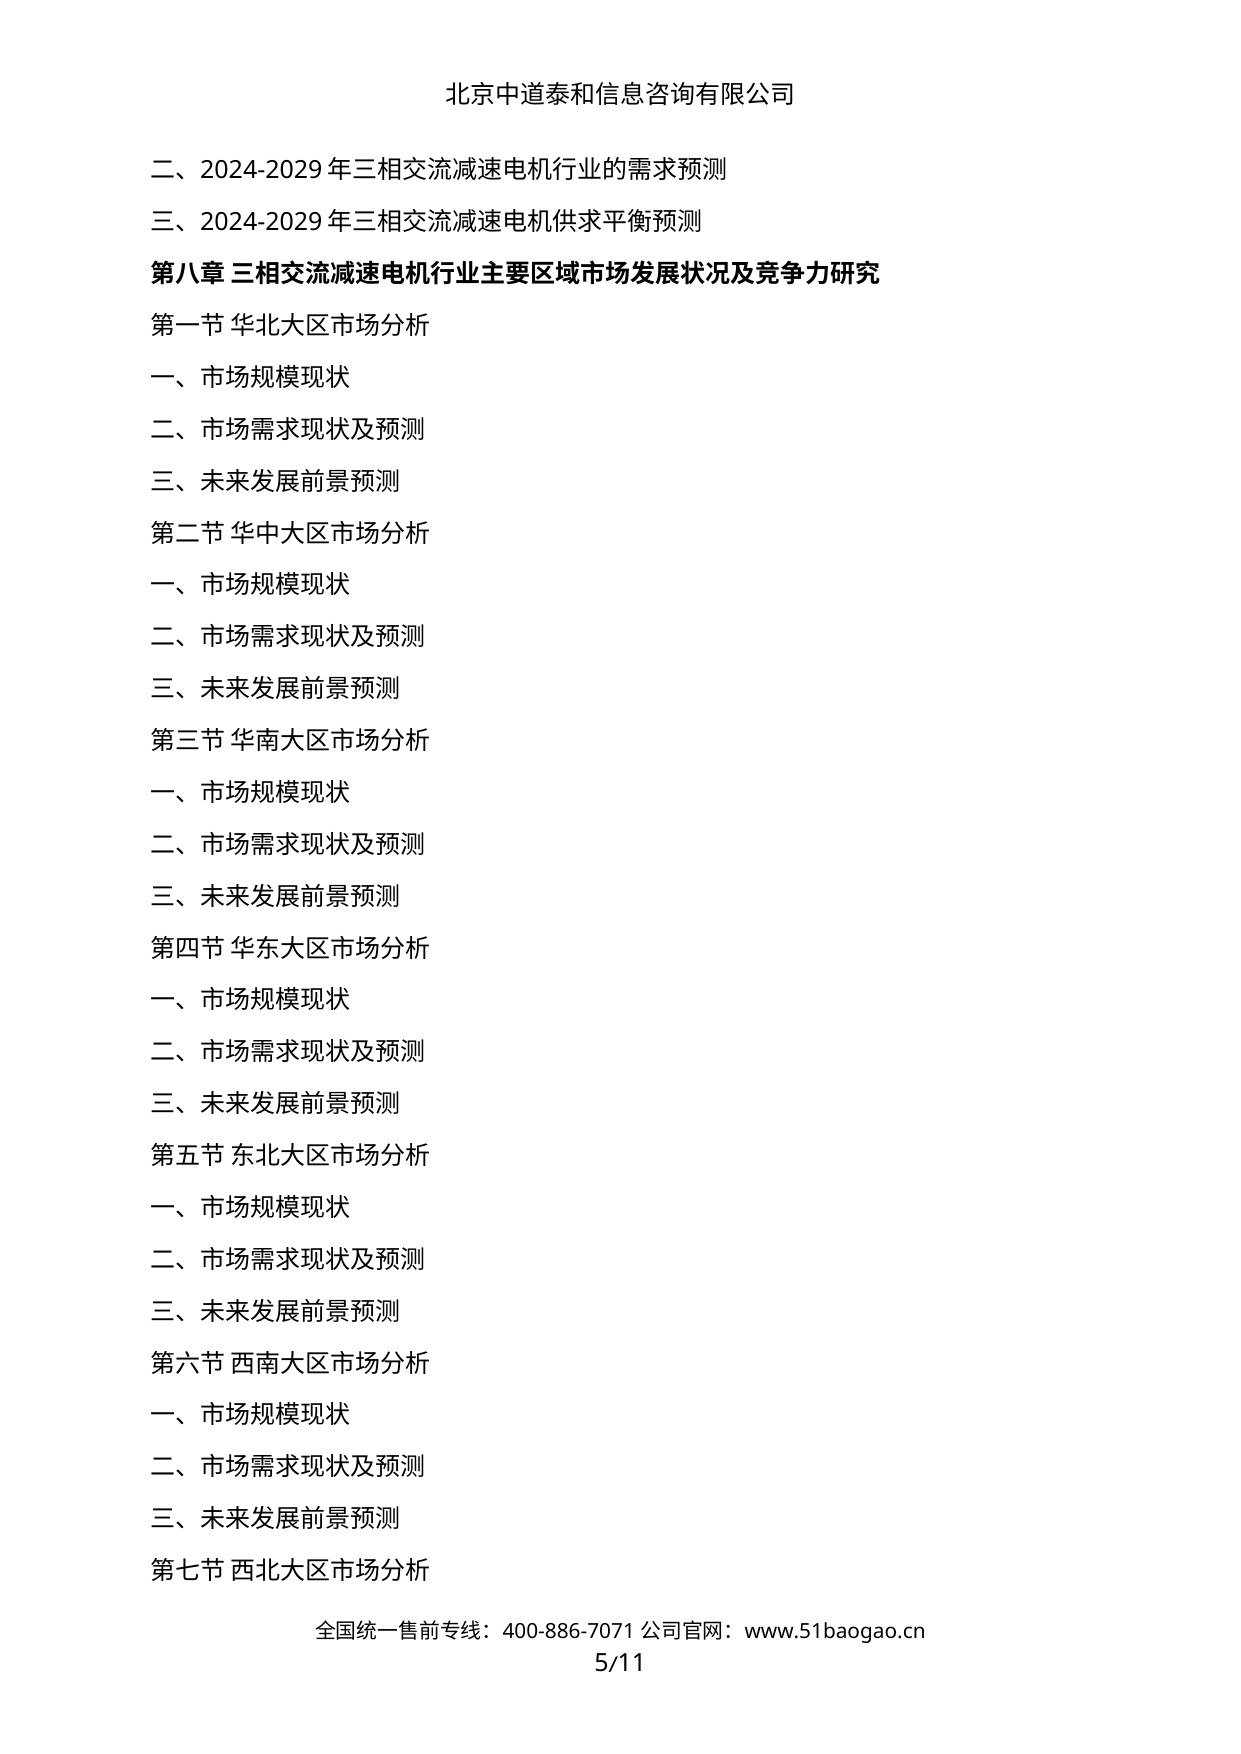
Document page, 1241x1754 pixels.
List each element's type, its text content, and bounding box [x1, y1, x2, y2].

text 三、未来发展前景预测 [150, 461, 1090, 497]
text 第二节 华中大区市场分析 [150, 513, 1090, 549]
text 第八章 三相交流减速电机行业主要区域市场发展状况及竞争力研究 [150, 254, 1090, 290]
text 二、市场需求现状及预测 [150, 617, 1090, 653]
text 第一节 华北大区市场分析 [150, 306, 1090, 342]
text 二、市场需求现状及预测 [150, 409, 1090, 446]
text 一、市场规模现状 [150, 357, 1090, 394]
text 三、2024-2029年三相交流减速电机供求平衡预测 [150, 202, 1090, 238]
text 第七节 西北大区市场分析 [150, 1551, 1090, 1587]
text 第六节 西南大区市场分析 [150, 1343, 1090, 1379]
text 三、未来发展前景预测 [150, 1499, 1090, 1535]
text 二、市场需求现状及预测 [150, 1032, 1090, 1068]
text 二、市场需求现状及预测 [150, 824, 1090, 861]
text 三、未来发展前景预测 [150, 876, 1090, 912]
text 三、未来发展前景预测 [150, 1291, 1090, 1327]
text 第四节 华东大区市场分析 [150, 928, 1090, 964]
text 一、市场规模现状 [150, 772, 1090, 809]
text 二、市场需求现状及预测 [150, 1239, 1090, 1276]
text 一、市场规模现状 [150, 1187, 1090, 1224]
text 二、市场需求现状及预测 [150, 1447, 1090, 1483]
text 一、市场规模现状 [150, 1395, 1090, 1431]
text 第五节 东北大区市场分析 [150, 1136, 1090, 1172]
text 第三节 华南大区市场分析 [150, 721, 1090, 757]
text 三、未来发展前景预测 [150, 669, 1090, 705]
text 三、未来发展前景预测 [150, 1084, 1090, 1120]
text 一、市场规模现状 [150, 565, 1090, 601]
text 一、市场规模现状 [150, 980, 1090, 1016]
text 二、2024-2029年三相交流减速电机行业的需求预测 [150, 150, 1090, 186]
